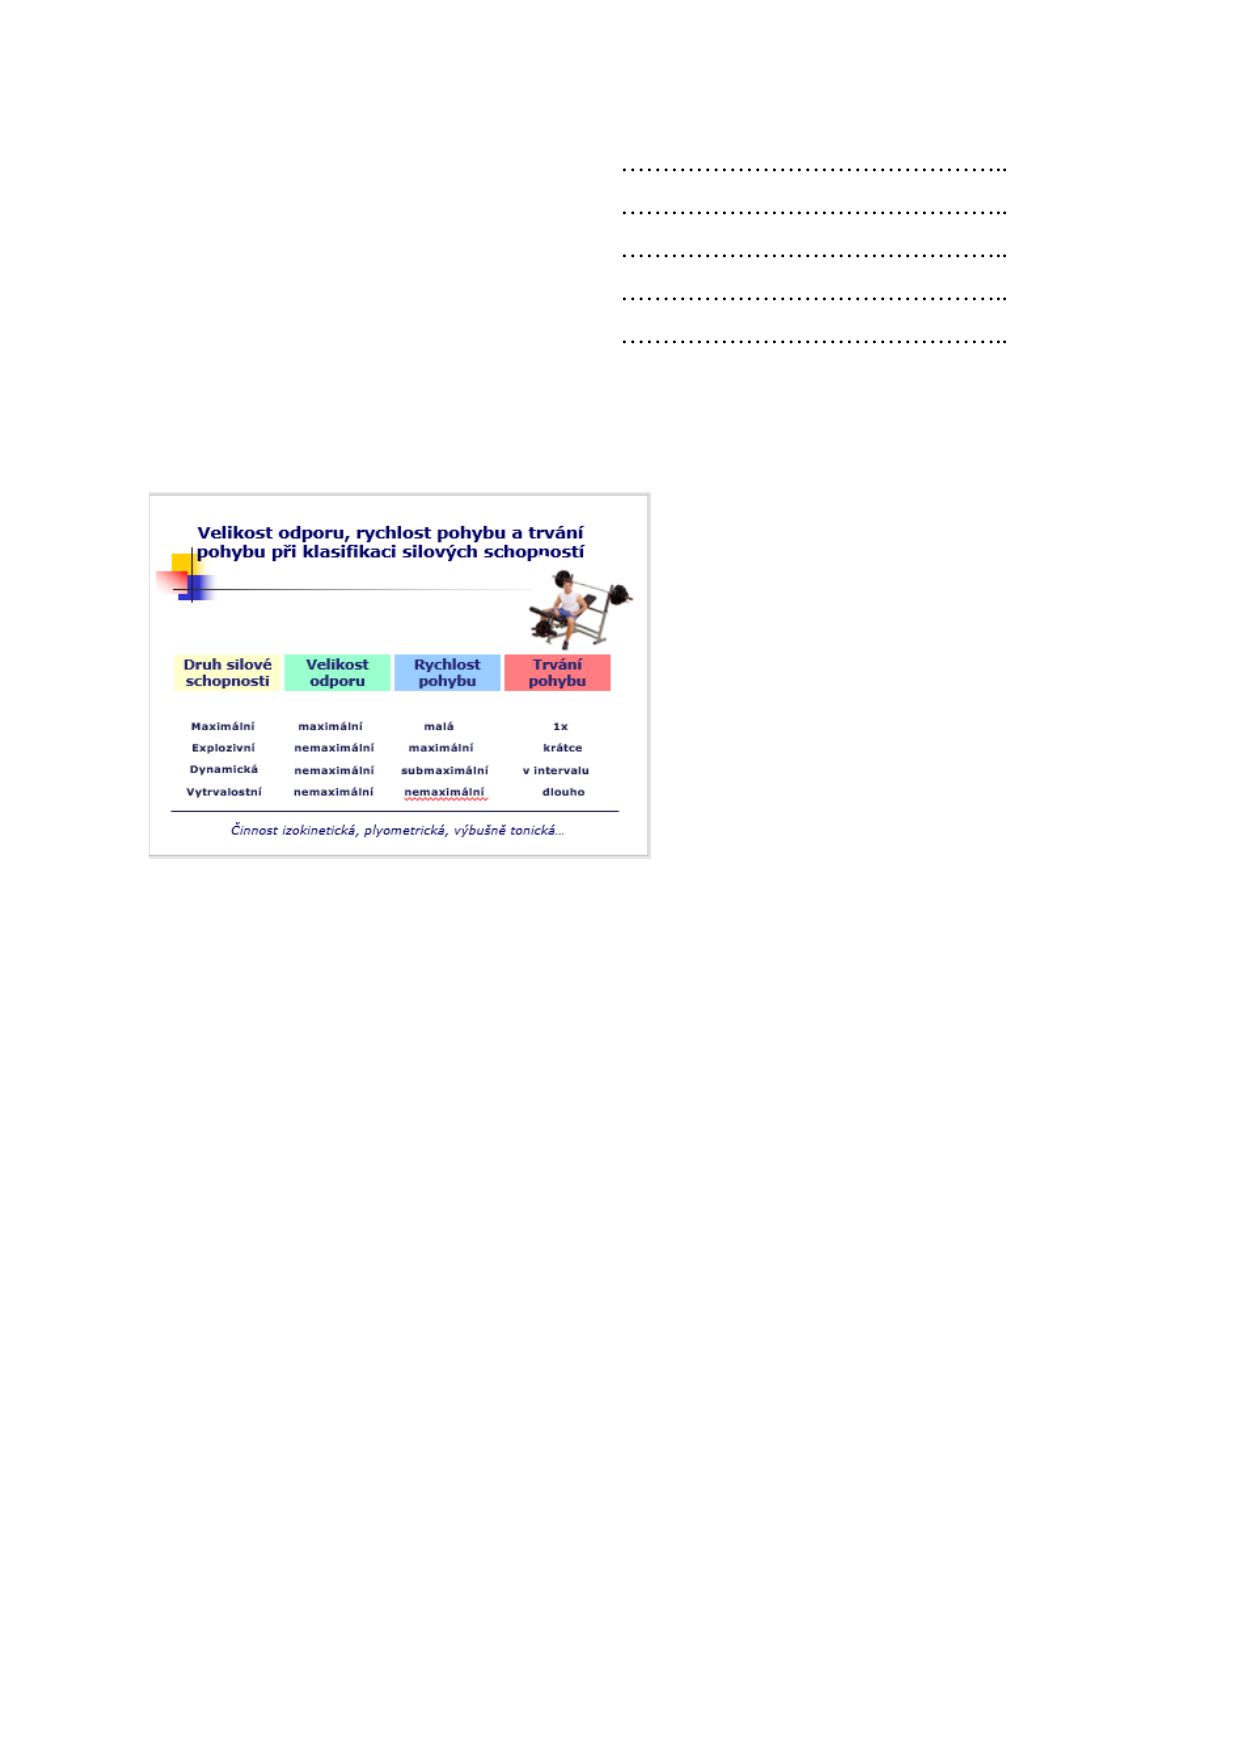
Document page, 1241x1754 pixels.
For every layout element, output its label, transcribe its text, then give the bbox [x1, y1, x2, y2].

text ……………………………………….. [620, 191, 1093, 219]
text ……………………………………….. [620, 234, 1093, 263]
text ……………………………………….. [620, 148, 1093, 176]
picture [147, 492, 650, 858]
text ……………………………………….. [620, 320, 1093, 349]
text ……………………………………….. [620, 277, 1093, 306]
